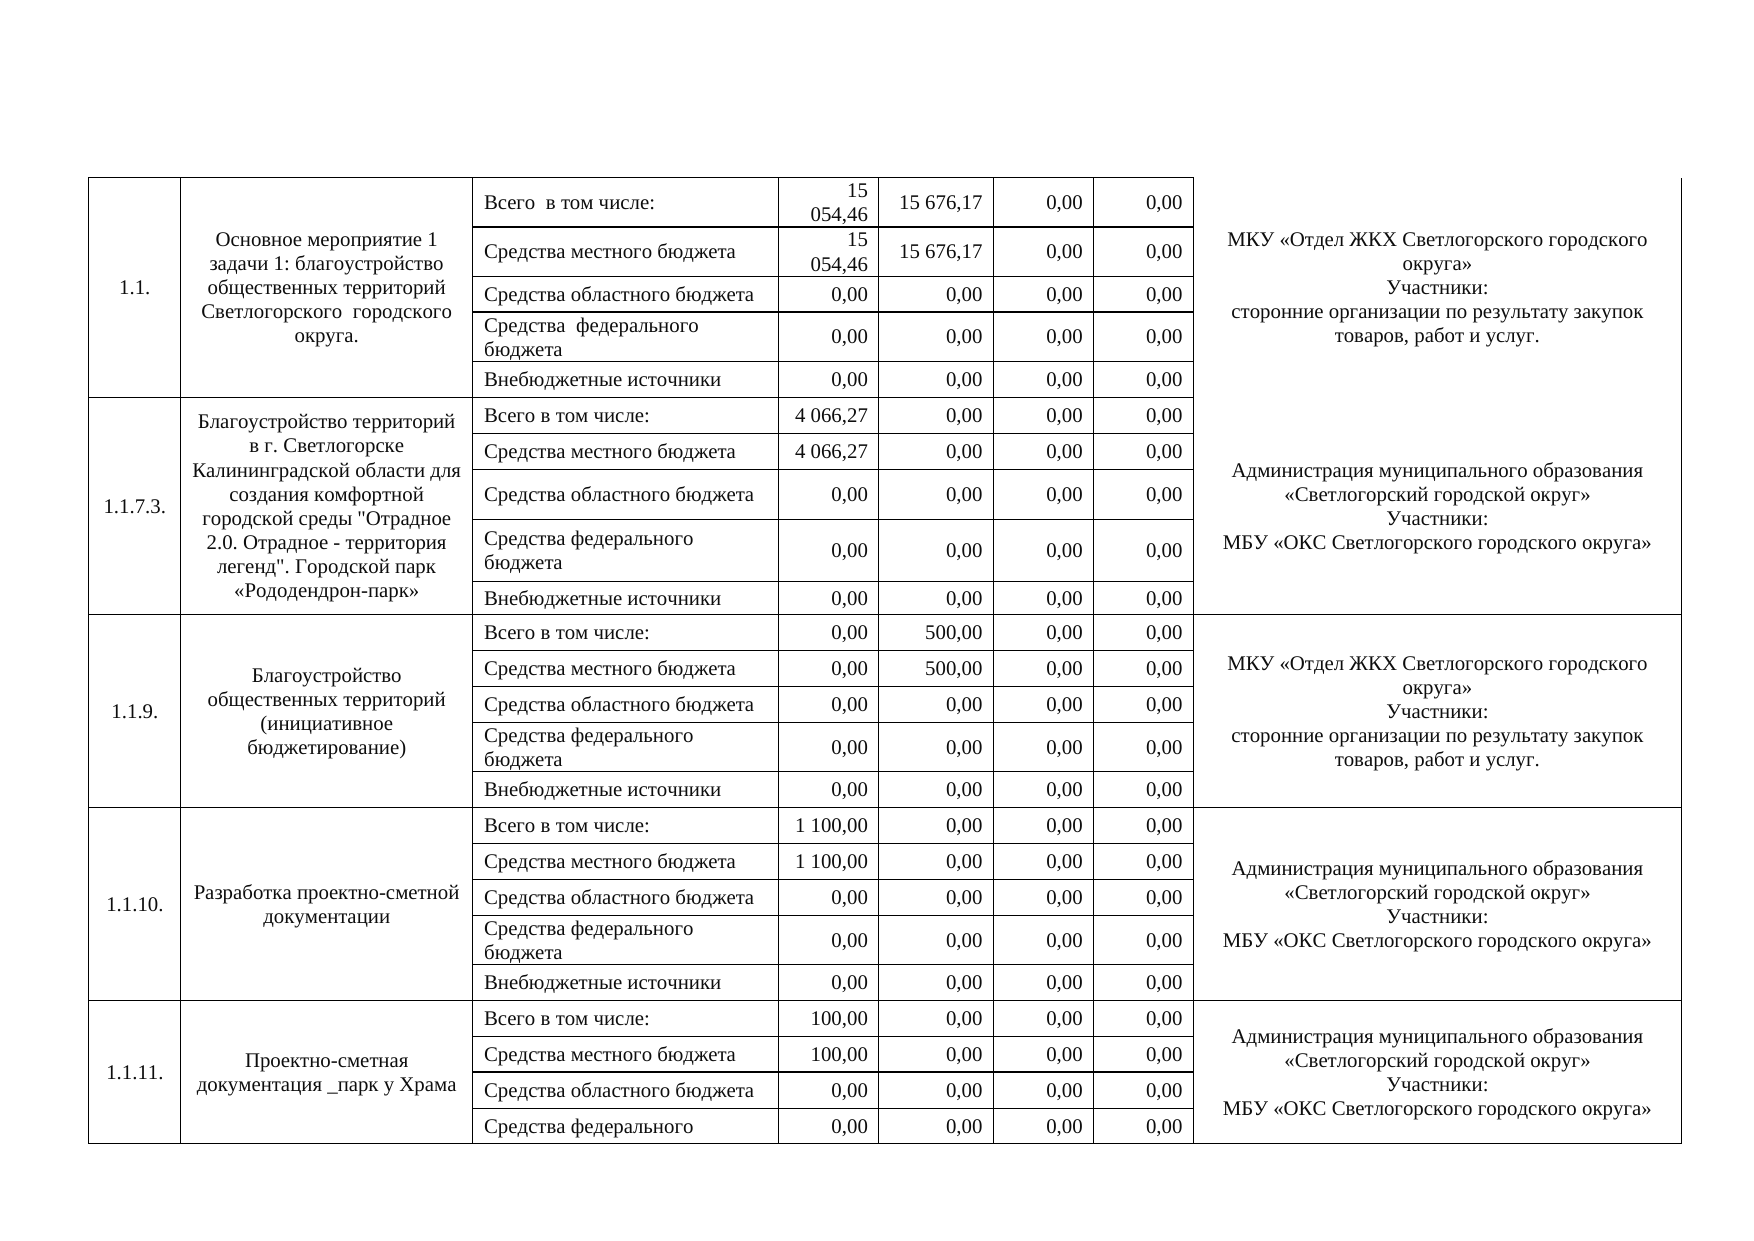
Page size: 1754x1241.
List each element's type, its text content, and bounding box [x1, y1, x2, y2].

table_cell 100,00 [779, 1037, 878, 1071]
table_cell Внебюджетные источники [473, 772, 778, 807]
table_cell 0,00 [994, 434, 1093, 468]
table_cell 0,00 [994, 1037, 1093, 1071]
table_cell Благоустройство территорий в г. Светлогорске Калининградской области для создания комфортной городской среды "Отрадное 2.0. Отрадное - территория легенд". Городской парк «Рододендрон-парк» [181, 398, 472, 614]
table_cell 0,00 [779, 615, 878, 650]
table_cell Средства областного бюджета [473, 1073, 778, 1107]
table_cell 500,00 [879, 651, 993, 686]
table_cell Благоустройство общественных территорий (инициативное бюджетирование) [181, 615, 472, 807]
table_cell Проектно-сметная документация _парк у Храма [181, 1001, 472, 1143]
table_cell Средства местного бюджета [473, 228, 778, 276]
table_cell 1 100,00 [779, 808, 878, 843]
table_cell 0,00 [879, 398, 993, 432]
table_cell 15 676,17 [879, 228, 993, 276]
table_cell 0,00 [779, 582, 878, 614]
table_cell 0,00 [994, 398, 1093, 432]
table_cell 0,00 [994, 1001, 1093, 1036]
table_cell 0,00 [879, 434, 993, 468]
table_cell Всего в том числе: [473, 808, 778, 843]
table_cell 0,00 [994, 1109, 1093, 1143]
table_cell Средства федерального бюджета [473, 520, 778, 581]
table_cell 0,00 [879, 723, 993, 771]
table_cell 0,00 [879, 808, 993, 843]
table_cell Всего в том числе: [473, 1001, 778, 1036]
table_cell 0,00 [879, 916, 993, 964]
table_cell Средства федерального бюджета [473, 723, 778, 771]
table_cell 0,00 [1094, 651, 1193, 686]
table_cell Разработка проектно-сметной документации [181, 808, 472, 999]
table_cell 0,00 [879, 520, 993, 581]
table_cell 0,00 [1094, 880, 1193, 914]
table_cell 15 054,46 [779, 228, 878, 276]
table_cell Внебюджетные источники [473, 582, 778, 614]
table_cell 0,00 [1094, 520, 1193, 581]
table_cell 0,00 [879, 772, 993, 807]
table_cell 0,00 [1094, 1001, 1193, 1036]
table_cell Внебюджетные источники [473, 965, 778, 999]
table_cell 1 100,00 [779, 844, 878, 878]
table_cell 0,00 [1094, 916, 1193, 964]
table_cell 0,00 [1094, 1073, 1193, 1107]
table_cell Всего в том числе: [473, 398, 778, 432]
table_cell 0,00 [994, 723, 1093, 771]
table_cell 0,00 [994, 362, 1093, 397]
table_cell 0,00 [1094, 582, 1193, 614]
table_cell 0,00 [1094, 362, 1193, 397]
table_cell 0,00 [779, 687, 878, 722]
table_cell 0,00 [994, 470, 1093, 518]
table_cell Основное мероприятие 1 задачи 1: благоустройство общественных территорий Светлогорского городского округа. [181, 178, 472, 397]
table_cell 0,00 [1094, 470, 1193, 518]
table_cell 0,00 [779, 313, 878, 361]
table_cell Администрация муниципального образования «Светлогорский городской округ» Участники: МБУ «ОКС Светлогорского городского округа» [1194, 808, 1681, 999]
table_cell 0,00 [994, 277, 1093, 311]
table_cell Средства федерального бюджета [473, 313, 778, 361]
table_cell Средства местного бюджета [473, 651, 778, 686]
table_cell Средства областного бюджета [473, 277, 778, 311]
table_cell Внебюджетные источники [473, 362, 778, 397]
table_cell 0,00 [994, 520, 1093, 581]
table_cell 15 054,46 [779, 178, 878, 226]
table_cell 0,00 [994, 651, 1093, 686]
table_cell 0,00 [879, 844, 993, 878]
table_cell 0,00 [879, 362, 993, 397]
table_cell 0,00 [779, 772, 878, 807]
table_cell Средства местного бюджета [473, 1037, 778, 1071]
table_cell 0,00 [994, 844, 1093, 878]
table_cell МКУ «Отдел ЖКХ Светлогорского городского округа» Участники: сторонние организации по результату закупок товаров, работ и услуг. [1194, 177, 1681, 397]
table_cell 0,00 [879, 1073, 993, 1107]
table_cell 0,00 [1094, 228, 1193, 276]
table_cell 0,00 [879, 582, 993, 614]
table_cell Средства областного бюджета [473, 687, 778, 722]
table_cell Средства федерального бюджета [473, 916, 778, 964]
table_cell Средства областного бюджета [473, 880, 778, 914]
table_cell Средства местного бюджета [473, 434, 778, 468]
table_cell МКУ «Отдел ЖКХ Светлогорского городского округа» Участники: сторонние организации по результату закупок товаров, работ и услуг. [1194, 615, 1681, 807]
table_cell 0,00 [879, 687, 993, 722]
table_cell 0,00 [1094, 615, 1193, 650]
table_cell 0,00 [879, 1037, 993, 1071]
table_cell 0,00 [779, 651, 878, 686]
table_cell 0,00 [994, 687, 1093, 722]
table_cell 0,00 [779, 723, 878, 771]
table_cell 0,00 [994, 313, 1093, 361]
table_cell 4 066,27 [779, 398, 878, 432]
table_cell 0,00 [779, 362, 878, 397]
table_cell 0,00 [994, 615, 1093, 650]
table_cell Средства областного бюджета [473, 470, 778, 518]
table_cell 0,00 [1094, 808, 1193, 843]
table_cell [473, 1109, 778, 1143]
table_cell 0,00 [1094, 1037, 1193, 1071]
table_cell 1.1.9. [89, 615, 180, 807]
table_cell 0,00 [1094, 772, 1193, 807]
table_cell 0,00 [994, 808, 1093, 843]
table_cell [1194, 1001, 1681, 1143]
table_cell 0,00 [1094, 687, 1193, 722]
table_cell 0,00 [779, 880, 878, 914]
table_cell 0,00 [994, 178, 1093, 226]
table_cell 1.1.7.3. [89, 398, 180, 614]
table_cell Всего в том числе: [473, 178, 778, 226]
table_cell 0,00 [779, 1073, 878, 1107]
table_cell 0,00 [879, 313, 993, 361]
table_cell 1.1. [89, 178, 180, 397]
table_cell 0,00 [1094, 723, 1193, 771]
table_cell 1.1.10. [89, 808, 180, 999]
table_cell 0,00 [1094, 398, 1193, 432]
table_cell Всего в том числе: [473, 615, 778, 650]
table_cell 0,00 [1094, 277, 1193, 311]
table_cell 0,00 [879, 880, 993, 914]
table_cell 0,00 [879, 470, 993, 518]
table_cell 100,00 [779, 1001, 878, 1036]
table_cell 0,00 [994, 772, 1093, 807]
table_cell 0,00 [1094, 434, 1193, 468]
table_cell 1.1.11. [89, 1001, 180, 1143]
table_cell 15 676,17 [879, 178, 993, 226]
table_cell 0,00 [779, 965, 878, 999]
table_cell 0,00 [994, 916, 1093, 964]
table_cell Администрация муниципального образования «Светлогорский городской округ» Участники: МБУ «ОКС Светлогорского городского округа» [1194, 397, 1681, 614]
table_cell 0,00 [1094, 178, 1193, 226]
table_cell 0,00 [779, 916, 878, 964]
table_cell 0,00 [1094, 965, 1193, 999]
table_cell 0,00 [879, 277, 993, 311]
table_cell 0,00 [779, 470, 878, 518]
table_cell 0,00 [994, 228, 1093, 276]
table_cell 0,00 [994, 965, 1093, 999]
table_cell Средства местного бюджета [473, 844, 778, 878]
table_cell 0,00 [779, 520, 878, 581]
table_cell 0,00 [779, 277, 878, 311]
table_cell 0,00 [779, 1109, 878, 1143]
table_cell 500,00 [879, 615, 993, 650]
table_cell 0,00 [1094, 1109, 1193, 1143]
table_cell 0,00 [994, 582, 1093, 614]
table_cell 0,00 [1094, 313, 1193, 361]
table_cell 0,00 [879, 1001, 993, 1036]
table_cell 0,00 [994, 880, 1093, 914]
table_cell 0,00 [1094, 844, 1193, 878]
table_cell 0,00 [994, 1073, 1093, 1107]
table_cell 4 066,27 [779, 434, 878, 468]
table_cell 0,00 [879, 1109, 993, 1143]
table_cell 0,00 [879, 965, 993, 999]
